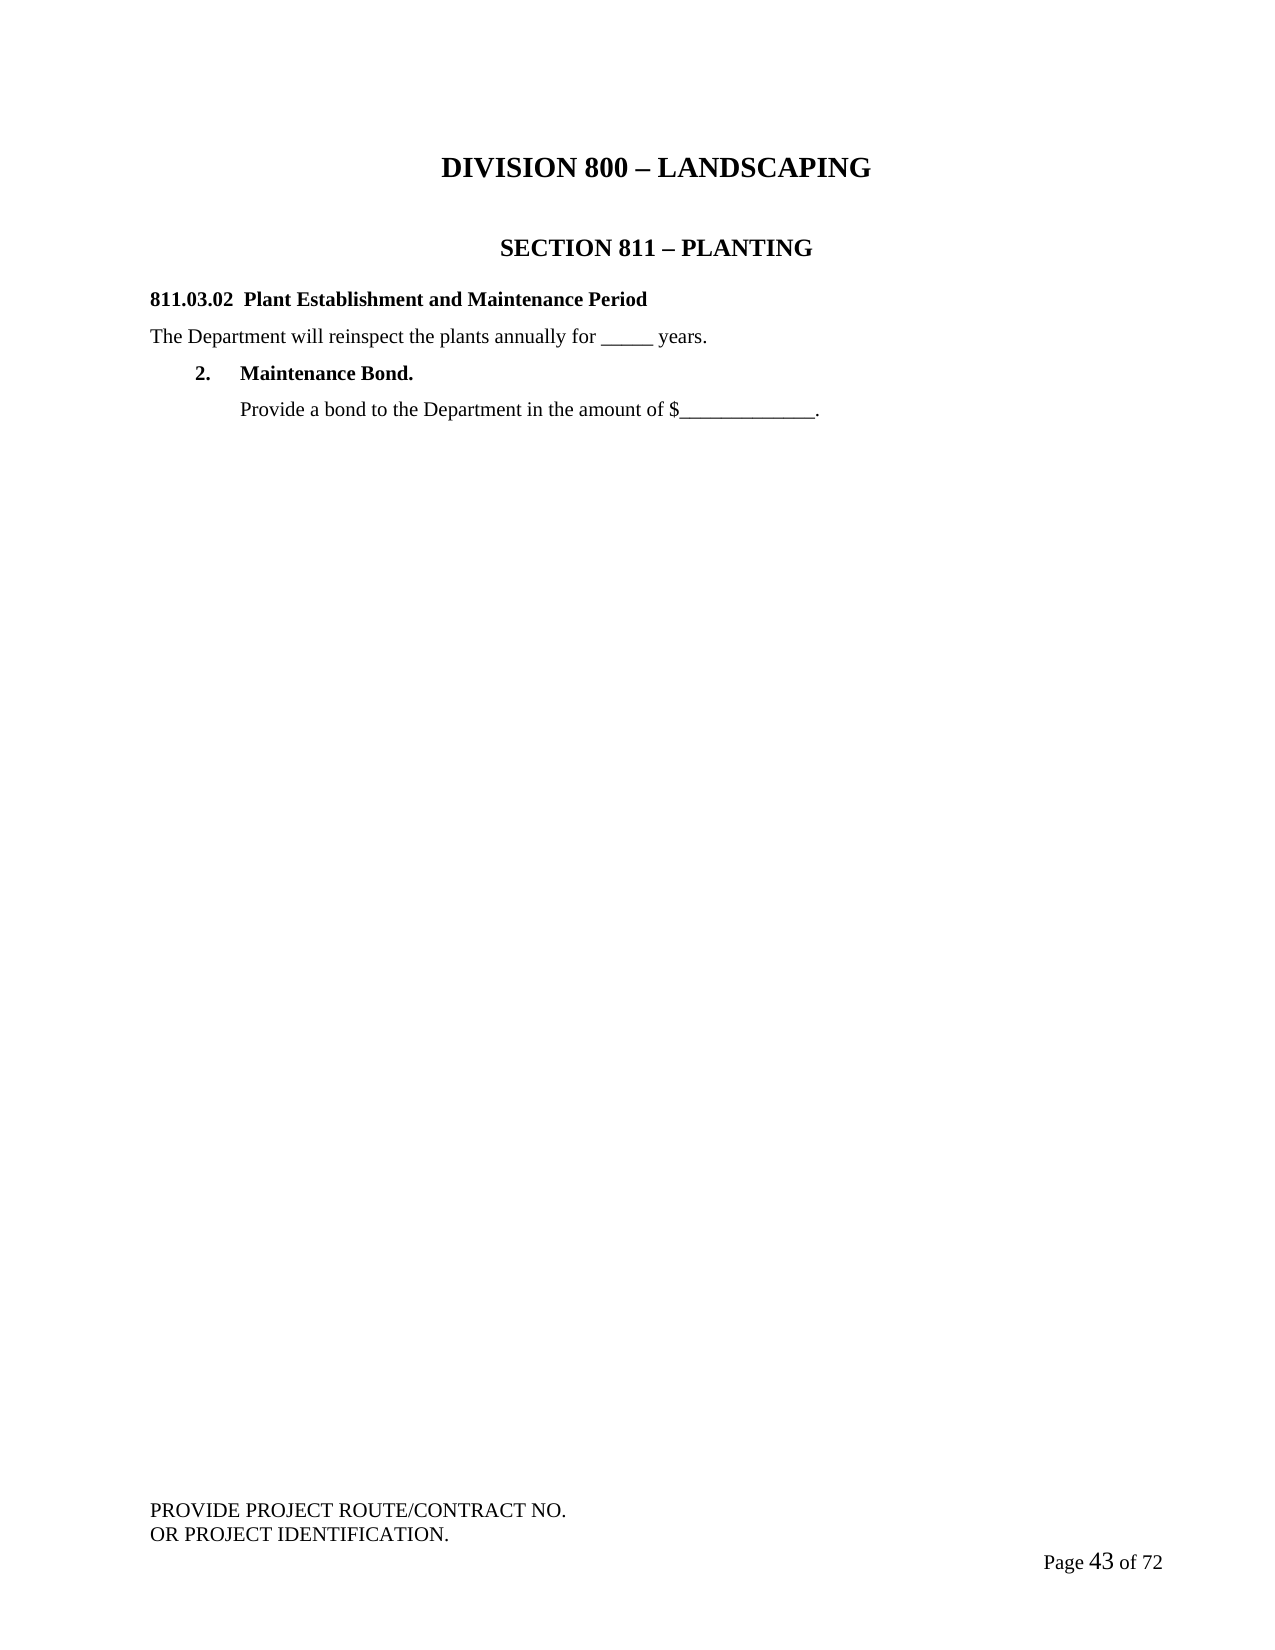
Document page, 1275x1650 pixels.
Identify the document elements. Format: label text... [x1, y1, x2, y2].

text 2. Maintenance Bond. [195, 360, 1162, 384]
text Division 800 – Landscaping [150, 150, 1162, 183]
text Provide a bond to the Department in the amount of $_____________. [240, 397, 1162, 421]
text Section 811 – Planting [150, 233, 1162, 262]
text 811.03.02 Plant Establishment and Maintenance Period [150, 287, 1162, 311]
text The Department will reinspect the plants annually for _____ years. [150, 324, 1162, 348]
